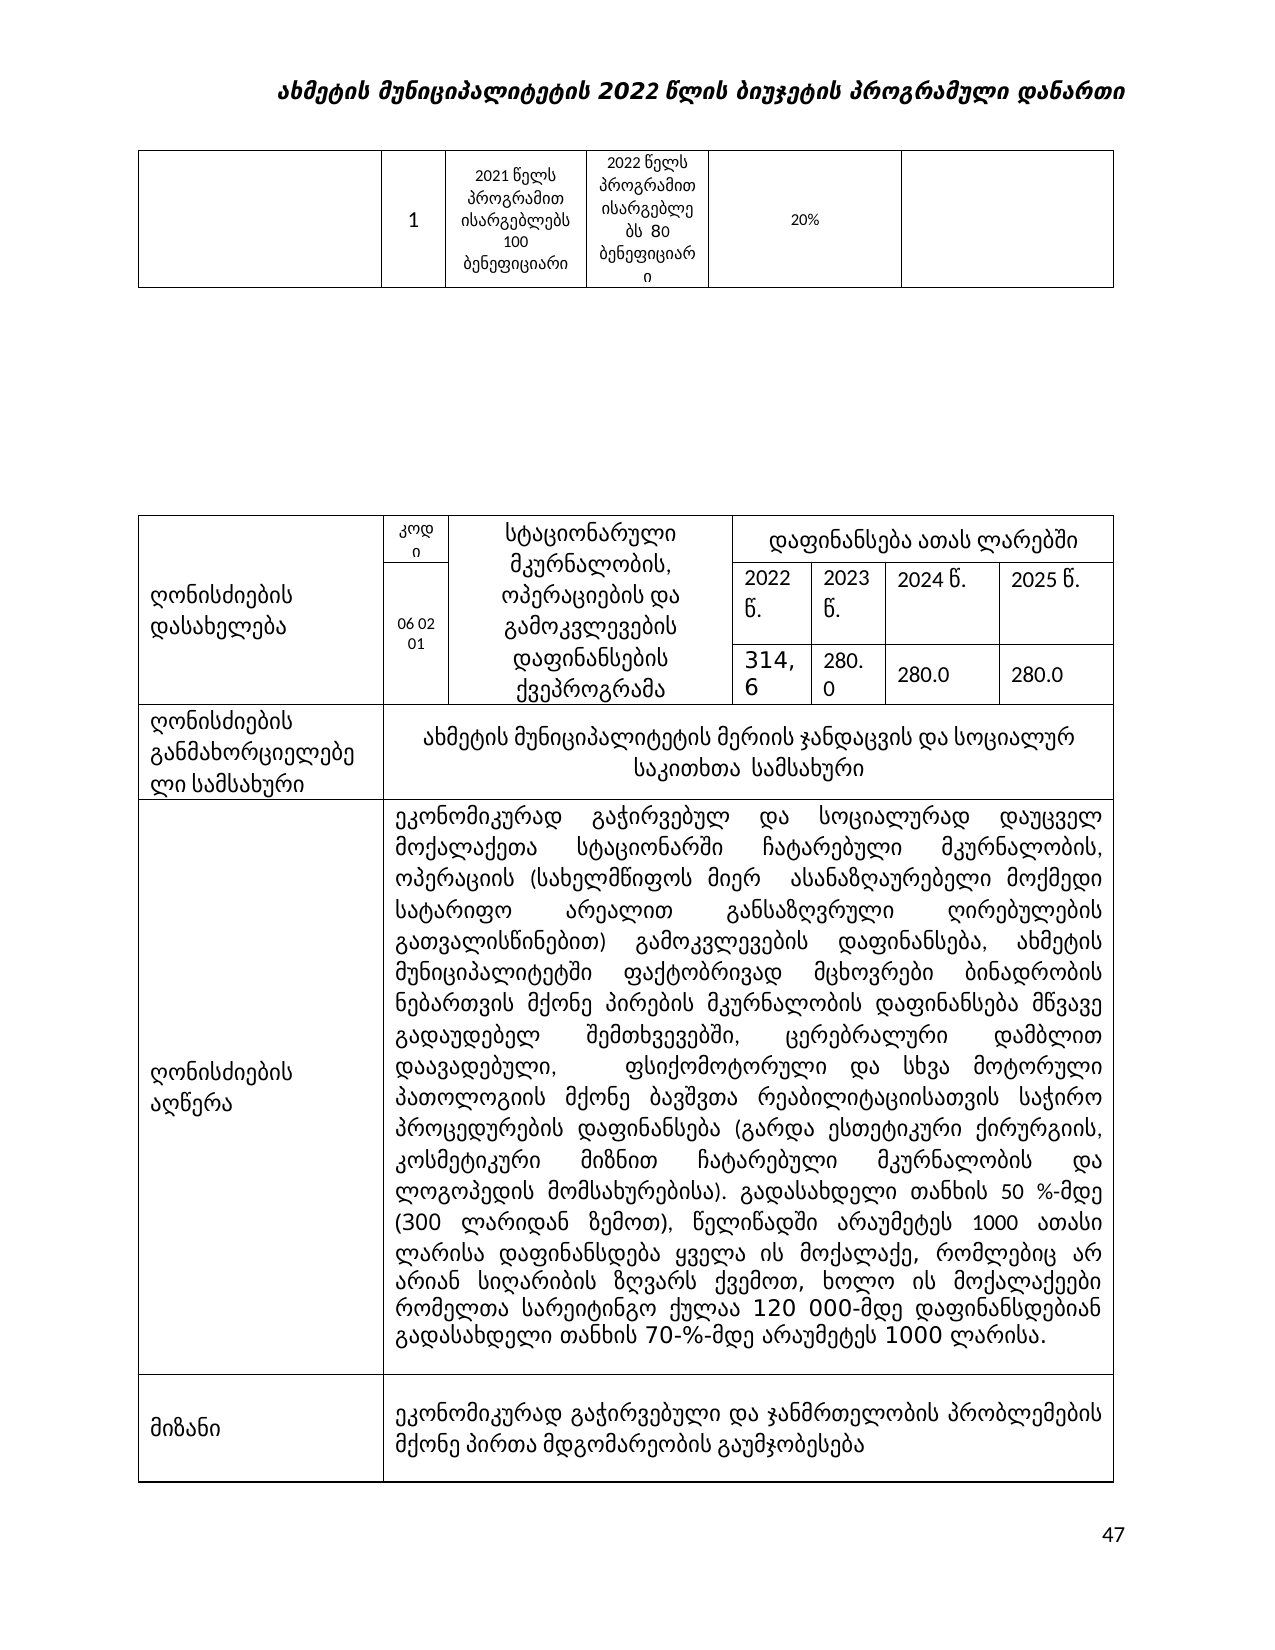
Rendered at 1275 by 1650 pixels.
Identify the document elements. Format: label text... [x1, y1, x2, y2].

table_cell ღონისძიების განმახორციელებელი სამსახური [139, 705, 383, 799]
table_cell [139, 151, 381, 287]
table_cell მიზანი [139, 1375, 383, 1481]
table_header ღონისძიების დასახელება [139, 516, 383, 704]
table_cell 2023 წ. [812, 563, 885, 643]
table_cell ეკონომიკურად გაჭირვებული და ჯანმრთელობის პრობლემების მქონე პირთა მდგომარეობის გაუმჯობესება [384, 1375, 1113, 1481]
table_cell 2021 წელს პროგრამით ისარგებლებს 100 ბენეფიციარი [446, 151, 586, 287]
table_cell 2022 წ. [733, 563, 811, 643]
table_cell 2022 წელს პროგრამით ისარგებლებს 80 ბენეფიციარი [587, 151, 708, 287]
table_cell 280.0 [1000, 645, 1113, 704]
table_header დაფინანსება ათას ლარებში [733, 516, 1113, 562]
table_cell 280.0 [886, 645, 999, 704]
table_cell 2025 წ. [1000, 563, 1113, 643]
table_cell 314,6 [733, 645, 811, 704]
table_cell ღონისძიების აღწერა [139, 800, 383, 1373]
table_header სტაციონარული მკურნალობის, ოპერაციების და გამოკვლევების დაფინანსების ქვეპროგრამა [449, 516, 732, 704]
table_cell 2024 წ. [886, 563, 999, 643]
table_cell ახმეტის მუნიციპალიტეტის მერიის ჯანდაცვის და სოციალურ საკითხთა სამსახური [384, 705, 1113, 799]
table_cell 06 02 01 [384, 563, 448, 704]
table_header კოდი [384, 516, 448, 562]
table_cell ეკონომიკურად გაჭირვებულ და სოციალურად დაუცველ მოქალაქეთა სტაციონარში ჩატარებული მკურნალობის, ოპერაციის (სახელმწიფოს მიერ ასანაზღაურებელი მოქმედი სატარიფო არეალით განსაზღვრული ღირებულების გათვალისწინებით) გამოკვლევების დაფინანსება, ახმეტის მუნიციპალიტეტში ფაქტობრივად მცხოვრები ბინადრობის ნებართვის მქონე პირების მკურნალობის დაფინანსება მწვავე გადაუდებელ შემთხვევებში, ცერებრალური დამბლით დაავადებული, ფსიქომოტორული და სხვა მოტორული პათოლოგიის მქონე ბავშვთა რეაბილიტაციისათვის საჭირო პროცედურების დაფინანსება (გარდა ესთეტიკური ქირურგიის, კოსმეტიკური მიზნით ჩატარებული მკურნალობის და ლოგოპედის მომსახურებისა). გადასახდელი თანხის 50 %-მდე (300 ლარიდან ზემოთ), წელიწადში არაუმეტეს 1000 ათასი ლარისა დაფინანსდება ყველა ის მოქალაქე, რომლებიც არ არიან სიღარიბის ზღვარს ქვემოთ, ხოლო ის მოქალაქეები რომელთა სარეიტინგო ქულაა 120 000-მდე დაფინანსდებიან გადასახდელი თანხის 70-%-მდე არაუმეტეს 1000 ლარისა. [384, 800, 1113, 1373]
table_cell 280.0 [812, 645, 885, 704]
table_cell 20% [709, 151, 901, 287]
table_cell [902, 151, 1113, 287]
table_cell 1 [382, 151, 445, 287]
